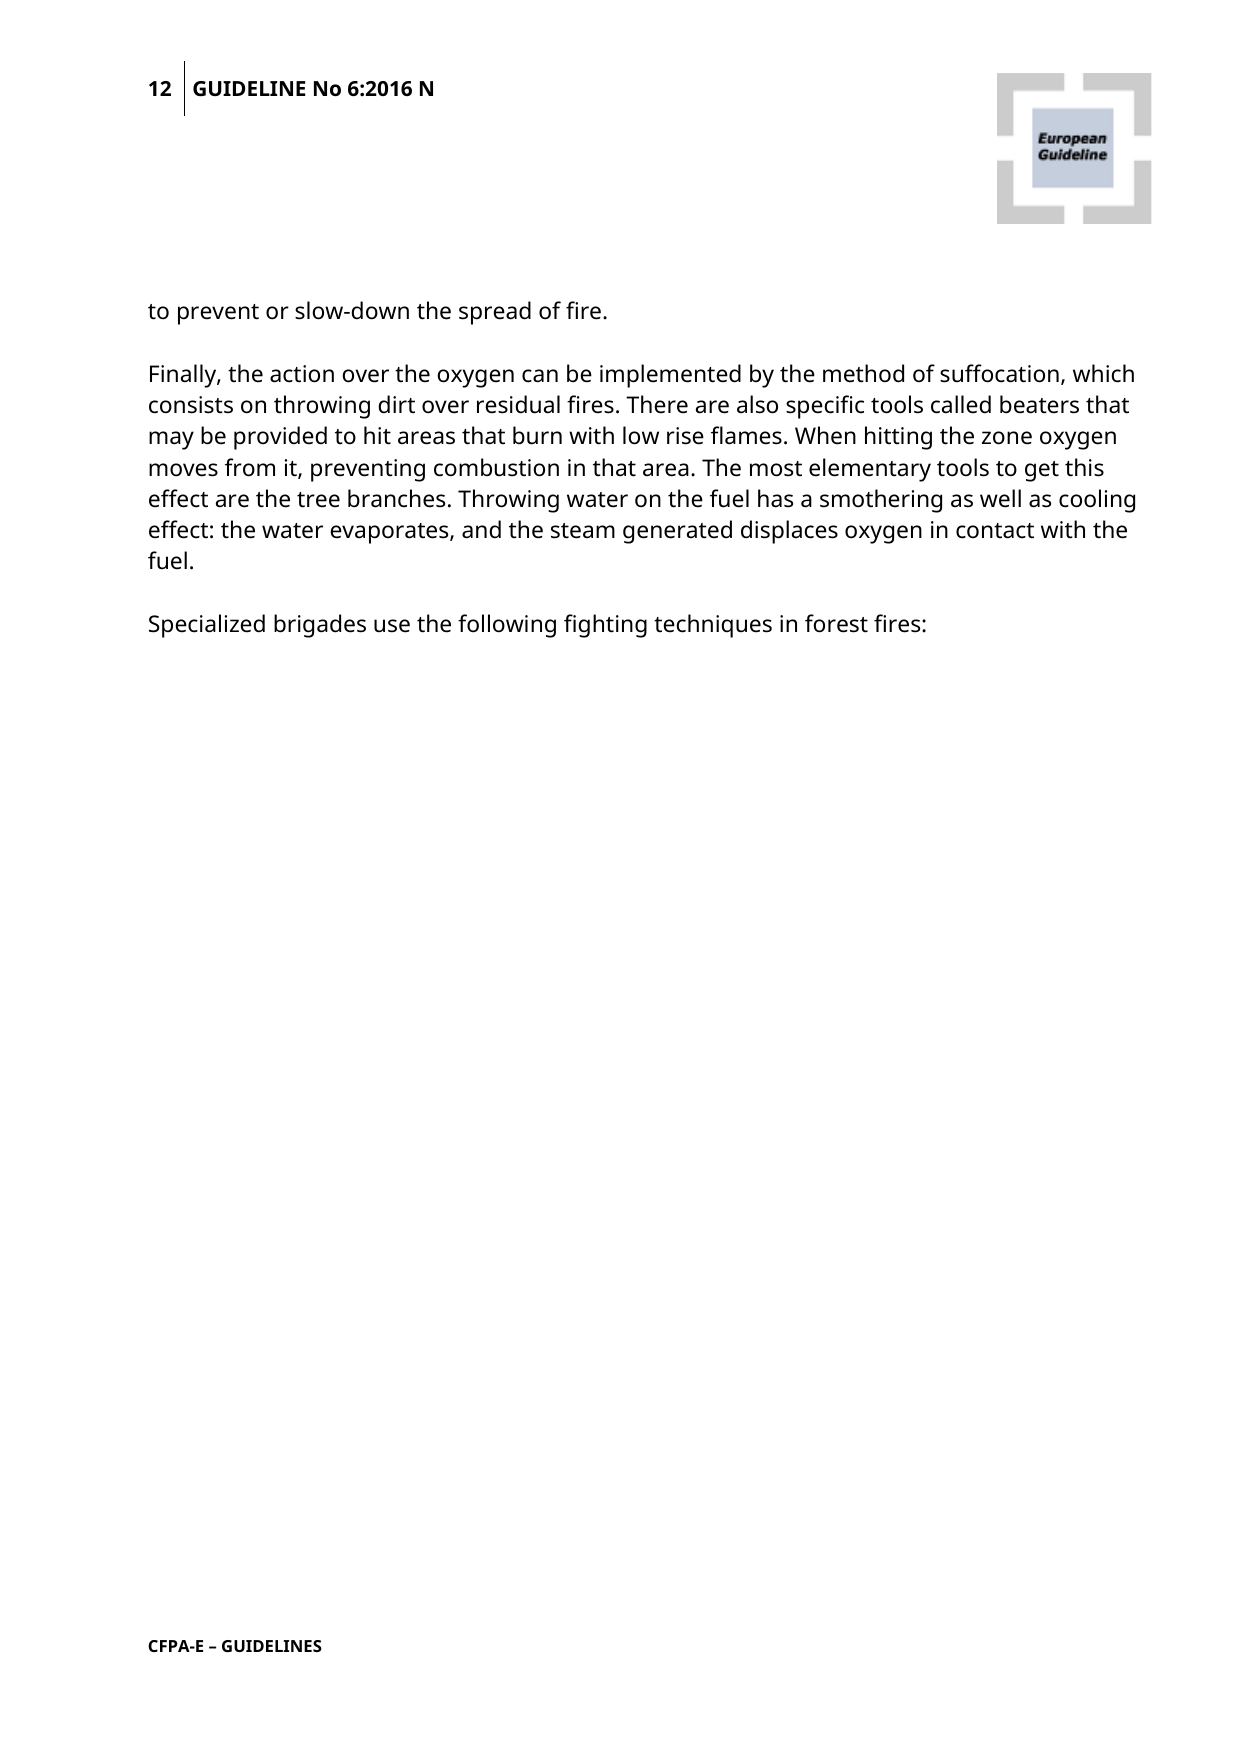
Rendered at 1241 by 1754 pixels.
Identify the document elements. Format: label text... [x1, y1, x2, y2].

picture [997, 73, 1152, 224]
